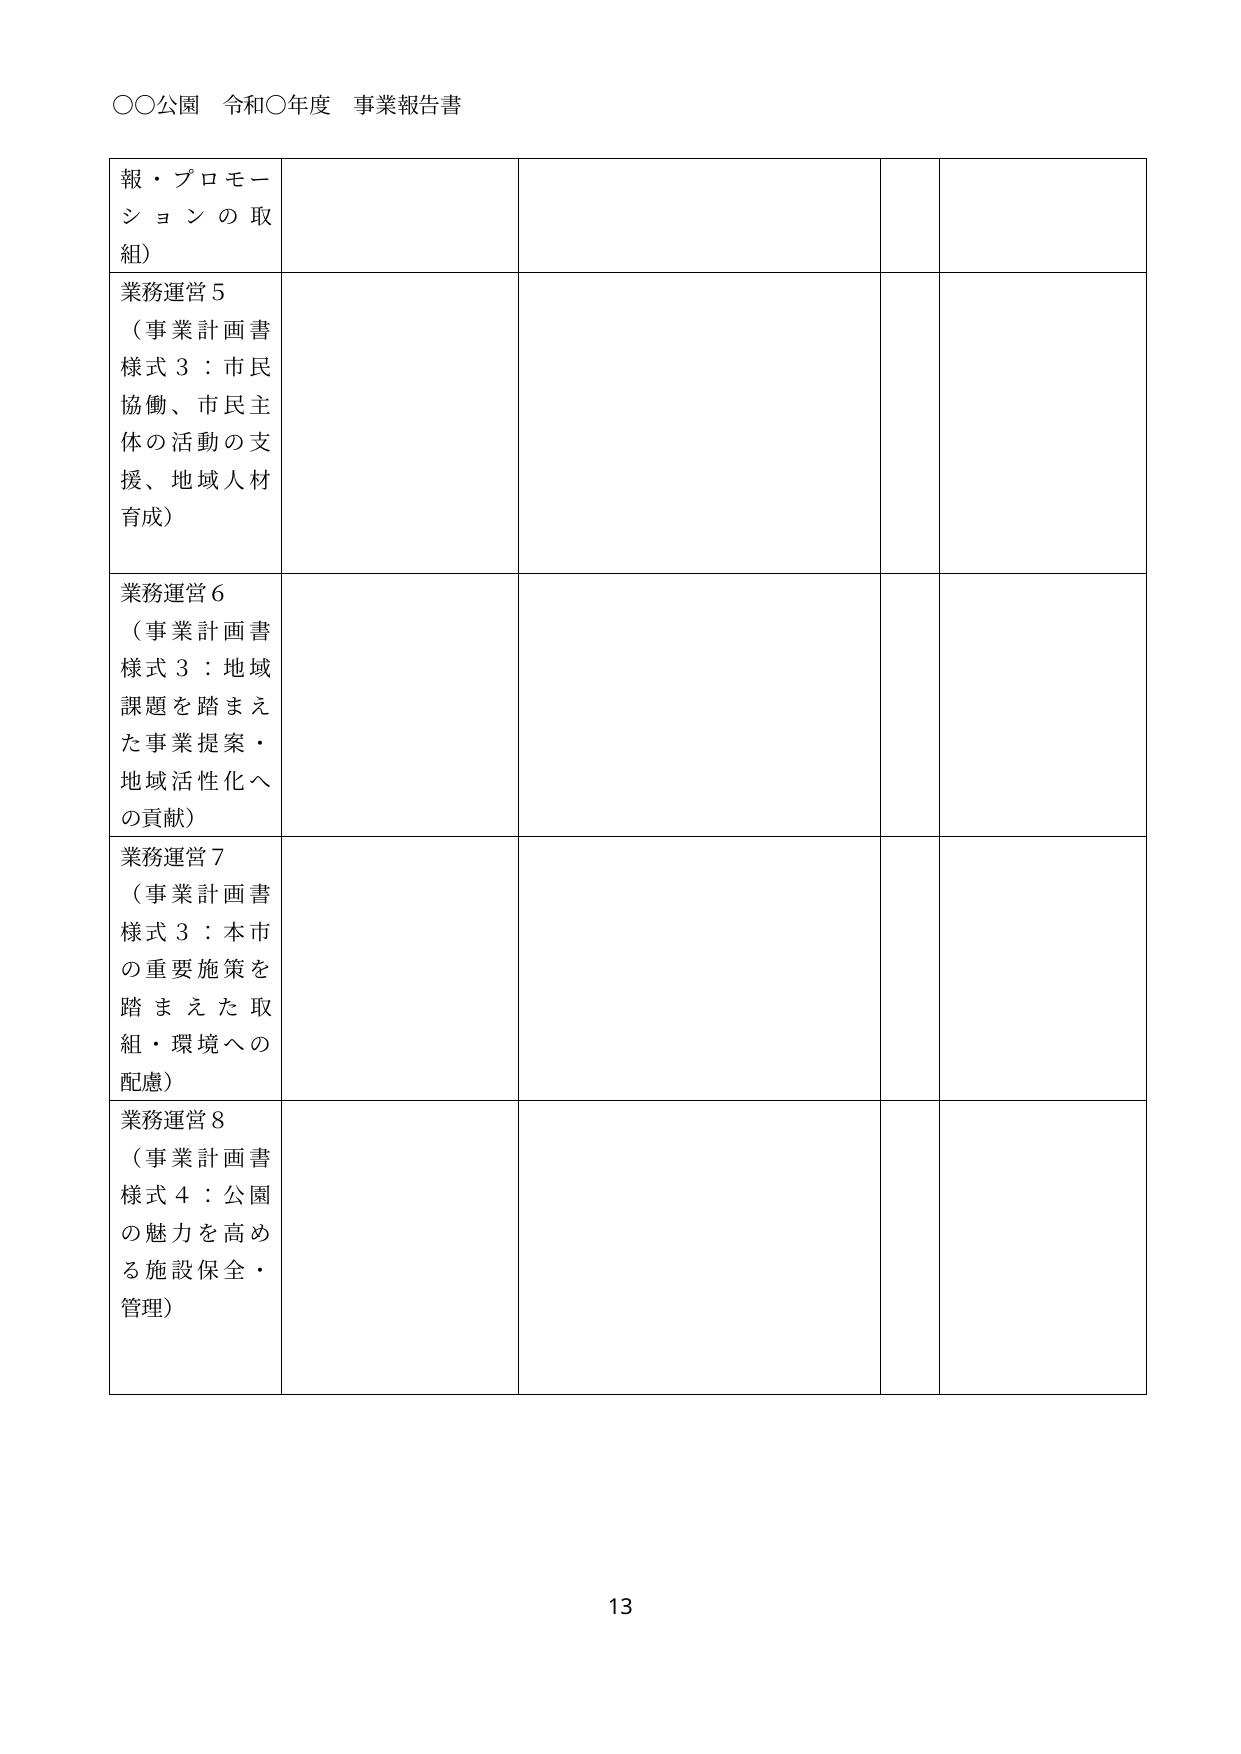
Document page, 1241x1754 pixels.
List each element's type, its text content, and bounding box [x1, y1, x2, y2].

table_cell [282, 273, 518, 573]
table_cell [519, 837, 880, 1100]
table_cell [519, 273, 880, 573]
table_cell [940, 159, 1146, 272]
table_cell [519, 574, 880, 836]
table_cell [940, 837, 1146, 1100]
table_cell 業務運営５ （事業計画書様式３：市民協働、市民主体の活動の支援、地域人材育成） [110, 273, 281, 573]
table_cell 業務運営８ （事業計画書様式４：公園の魅力を高める施設保全・管理） [110, 1101, 281, 1394]
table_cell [110, 159, 281, 272]
table_cell 業務運営６ （事業計画書様式３：地域課題を踏まえた事業提案・地域活性化への貢献） [110, 574, 281, 836]
table_cell 業務運営７ （事業計画書様式３：本市の重要施策を踏まえた取組・環境への配慮） [110, 837, 281, 1100]
table_cell [282, 837, 518, 1100]
table_cell [940, 273, 1146, 573]
table_cell [881, 1101, 939, 1394]
table_cell [940, 574, 1146, 836]
table_cell [940, 1101, 1146, 1394]
table_cell [282, 574, 518, 836]
table_cell [519, 159, 880, 272]
table_cell [881, 837, 939, 1100]
table_cell [881, 574, 939, 836]
table_cell [519, 1101, 880, 1394]
table_cell [282, 159, 518, 272]
table_cell [881, 273, 939, 573]
table_cell [881, 159, 939, 272]
table_cell [282, 1101, 518, 1394]
